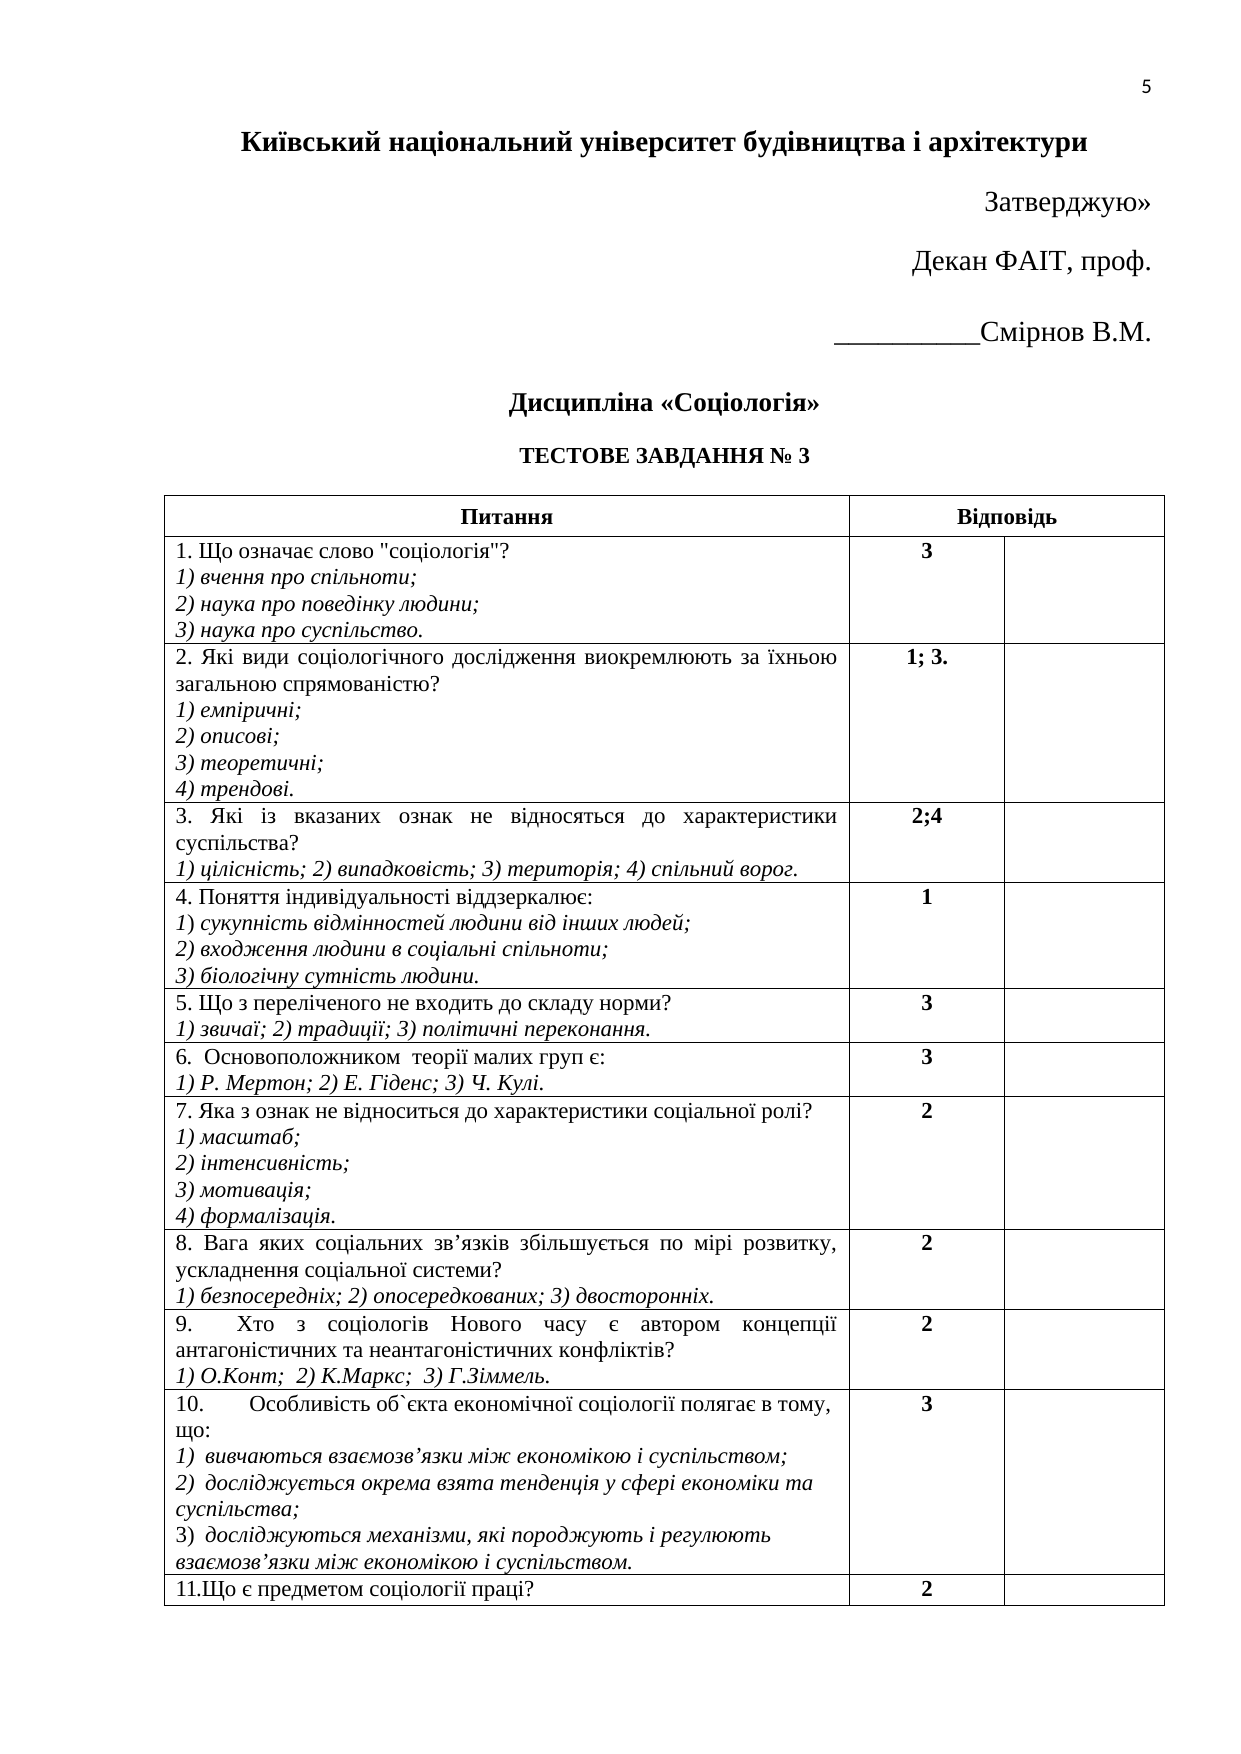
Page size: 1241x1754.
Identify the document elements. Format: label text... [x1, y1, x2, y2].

table_cell 1; 3. [850, 644, 1004, 802]
table_cell 1 [850, 883, 1004, 988]
table_cell [1005, 1310, 1164, 1389]
text ТЕСТОВЕ ЗАВДАННЯ № 3 [177, 442, 1152, 468]
text __________Смірнов В.М. [177, 314, 1152, 348]
table_cell [1005, 883, 1164, 988]
table_cell [1005, 1575, 1164, 1605]
table_cell 3 [850, 1390, 1004, 1574]
table_cell [1005, 537, 1164, 642]
table_cell 4. Поняття індивідуальності віддзеркалює: 1) сукупність відмінностей людини від інших людей; 2) входження людини в соціальні спільноти; 3) біологічну сутність людини. [165, 883, 849, 988]
table_cell 2. Які види соціологічного дослідження виокремлюють за їхньою загальною спрямованістю? 1) емпіричні; 2) описові; 3) теоретичні; 4) трендові. [165, 644, 849, 802]
table_cell 2 [850, 1097, 1004, 1228]
table_cell 3. Які із вказаних ознак не відносяться до характеристики суспільства? 1) цілісність; 2) випадковість; 3) територія; 4) спільний ворог. [165, 803, 849, 882]
table_cell 10. Особливість об`єкта економічної соціології полягає в тому, що: вивчаються взаємозв’язки між економікою і суспільством; досліджується окрема взята тенденція у сфері економіки та суспільства; досліджуються механізми, які породжують і регулюють взаємозв’язки між економікою і суспільством. [165, 1390, 849, 1574]
table_header Питання [165, 496, 849, 536]
text Дисципліна «Соціологія» [177, 386, 1152, 417]
table_cell [1005, 1390, 1164, 1574]
table_cell [1005, 644, 1164, 802]
table_cell [1005, 1097, 1164, 1228]
table_cell 6. Основоположником теорії малих груп є: 1) Р. Мертон; 2) Е. Гіденс; 3) Ч. Кулі. [165, 1043, 849, 1096]
table_cell 2 [850, 1310, 1004, 1389]
text Київський національний університет будівництва і архітектури [177, 124, 1152, 158]
text Затверджую» [177, 184, 1152, 217]
table_header Відповідь [850, 496, 1164, 536]
table_cell 3 [850, 1043, 1004, 1096]
table_cell 3 [850, 989, 1004, 1042]
table_cell [1005, 989, 1164, 1042]
table_cell [1005, 1043, 1164, 1096]
table_cell [1005, 803, 1164, 882]
table_cell 5. Що з переліченого не входить до складу норми? 1) звичаї; 2) традиції; 3) політичні переконання. [165, 989, 849, 1042]
table_cell 8. Вага яких соціальних зв’язків збільшується по мірі розвитку, ускладнення соціальної системи? 1) безпосередніх; 2) опосередкованих; 3) двосторонніх. [165, 1230, 849, 1308]
table_cell 7. Яка з ознак не відноситься до характеристики соціальної ролі? 1) масштаб; 2) інтенсивність; 3) мотивація; 4) формалізація. [165, 1097, 849, 1228]
table_cell 2;4 [850, 803, 1004, 882]
table_cell 9. Хто з соціологів Нового часу є автором концепції антагоністичних та неантагоністичних конфліктів? 1) О.Конт; 2) К.Маркс; 3) Г.Зіммель. [165, 1310, 849, 1389]
table_cell 1. Що означає слово "соціологія"? 1) вчення про спільноти; 2) наука про поведінку людини; 3) наука про суспільство. [165, 537, 849, 642]
table_cell 2 [850, 1575, 1004, 1605]
table_cell 3 [850, 537, 1004, 642]
table_cell 2 [850, 1230, 1004, 1308]
text Декан ФАІТ, проф. [177, 243, 1152, 277]
table_cell [1005, 1230, 1164, 1308]
